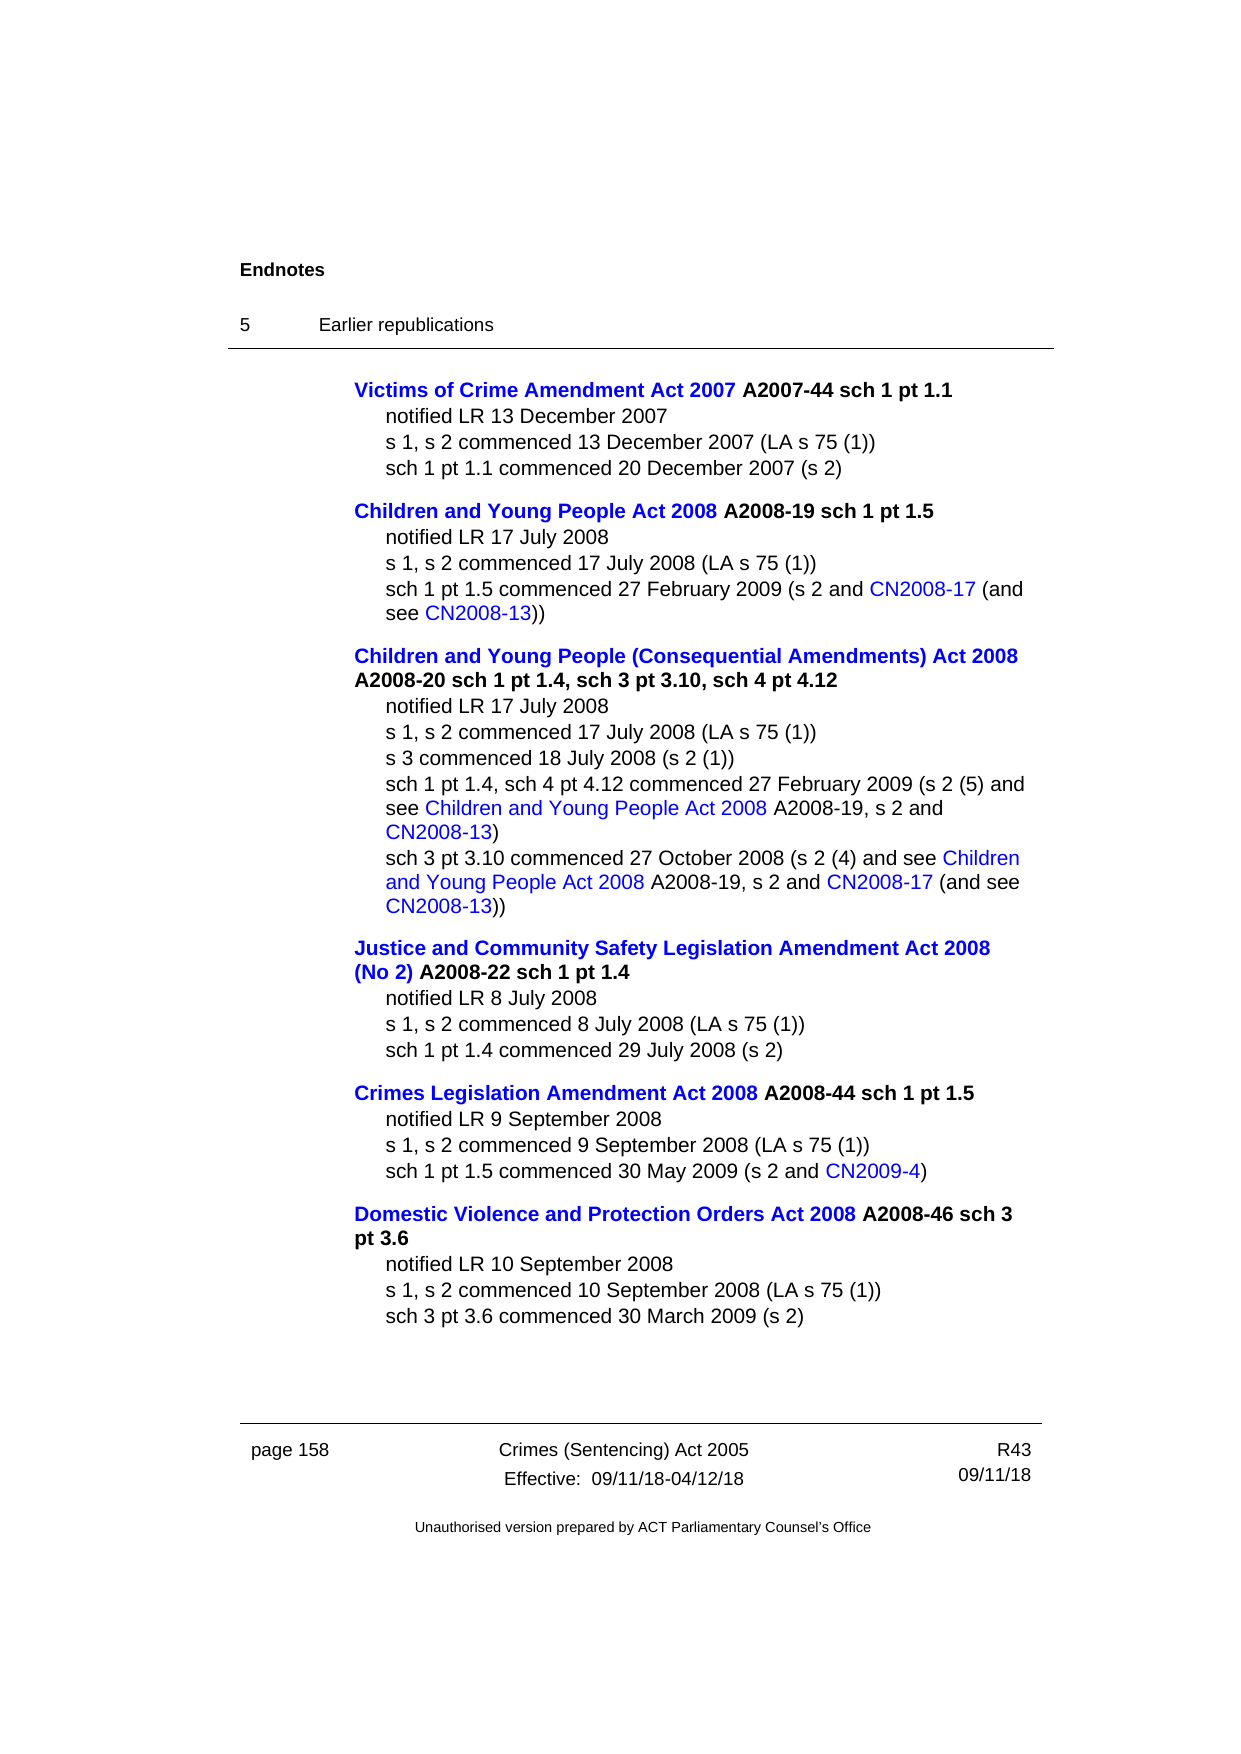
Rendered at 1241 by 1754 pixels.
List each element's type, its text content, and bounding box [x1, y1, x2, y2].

text Victims of Crime Amendment Act 2007 A2007-44 sch 1 pt 1.1 [354, 378, 1042, 402]
text s 1, s 2 commenced 13 December 2007 (LA s 75 (1)) [385, 430, 1042, 454]
text sch 1 pt 1.1 commenced 20 December 2007 (s 2) [385, 456, 1042, 480]
text Domestic Violence and Protection Orders Act 2008 A2008-46 sch 3 pt 3.6 [354, 1202, 1042, 1250]
text s 1, s 2 commenced 8 July 2008 (LA s 75 (1)) [385, 1012, 1042, 1036]
text sch 3 pt 3.6 commenced 30 March 2009 (s 2) [385, 1304, 1042, 1328]
text sch 1 pt 1.5 commenced 30 May 2009 (s 2 and CN2009-4) [385, 1159, 1042, 1183]
text s 1, s 2 commenced 9 September 2008 (LA s 75 (1)) [385, 1133, 1042, 1157]
text sch 1 pt 1.5 commenced 27 February 2009 (s 2 and CN2008-17 (and see CN2008-13)) [385, 577, 1042, 625]
text Children and Young People (Consequential Amendments) Act 2008 A2008-20 sch 1 pt 1.4, sch 3 pt 3.10, sch 4 pt 4.12 [354, 643, 1042, 691]
text notified LR 17 July 2008 [385, 693, 1042, 717]
text notified LR 10 September 2008 [385, 1252, 1042, 1276]
text s 1, s 2 commenced 17 July 2008 (LA s 75 (1)) [385, 551, 1042, 575]
text s 3 commenced 18 July 2008 (s 2 (1)) [385, 746, 1042, 769]
text notified LR 8 July 2008 [385, 986, 1042, 1010]
text Justice and Community Safety Legislation Amendment Act 2008 (No 2) A2008-22 sch 1 pt 1.4 [354, 936, 1042, 984]
text notified LR 9 September 2008 [385, 1107, 1042, 1131]
text sch 1 pt 1.4 commenced 29 July 2008 (s 2) [385, 1038, 1042, 1062]
text s 1, s 2 commenced 10 September 2008 (LA s 75 (1)) [385, 1278, 1042, 1302]
text sch 1 pt 1.4, sch 4 pt 4.12 commenced 27 February 2009 (s 2 (5) and see Children and Young People Act 2008 A2008-19, s 2 and CN2008-13) [385, 772, 1042, 843]
text s 1, s 2 commenced 17 July 2008 (LA s 75 (1)) [385, 719, 1042, 743]
text Children and Young People Act 2008 A2008-19 sch 1 pt 1.5 [354, 499, 1042, 523]
text sch 3 pt 3.10 commenced 27 October 2008 (s 2 (4) and see Children and Young People Act 2008 A2008-19, s 2 and CN2008-17 (and see CN2008-13)) [385, 846, 1042, 917]
text Crimes Legislation Amendment Act 2008 A2008-44 sch 1 pt 1.5 [354, 1081, 1042, 1105]
text notified LR 13 December 2007 [385, 404, 1042, 428]
text notified LR 17 July 2008 [385, 525, 1042, 549]
